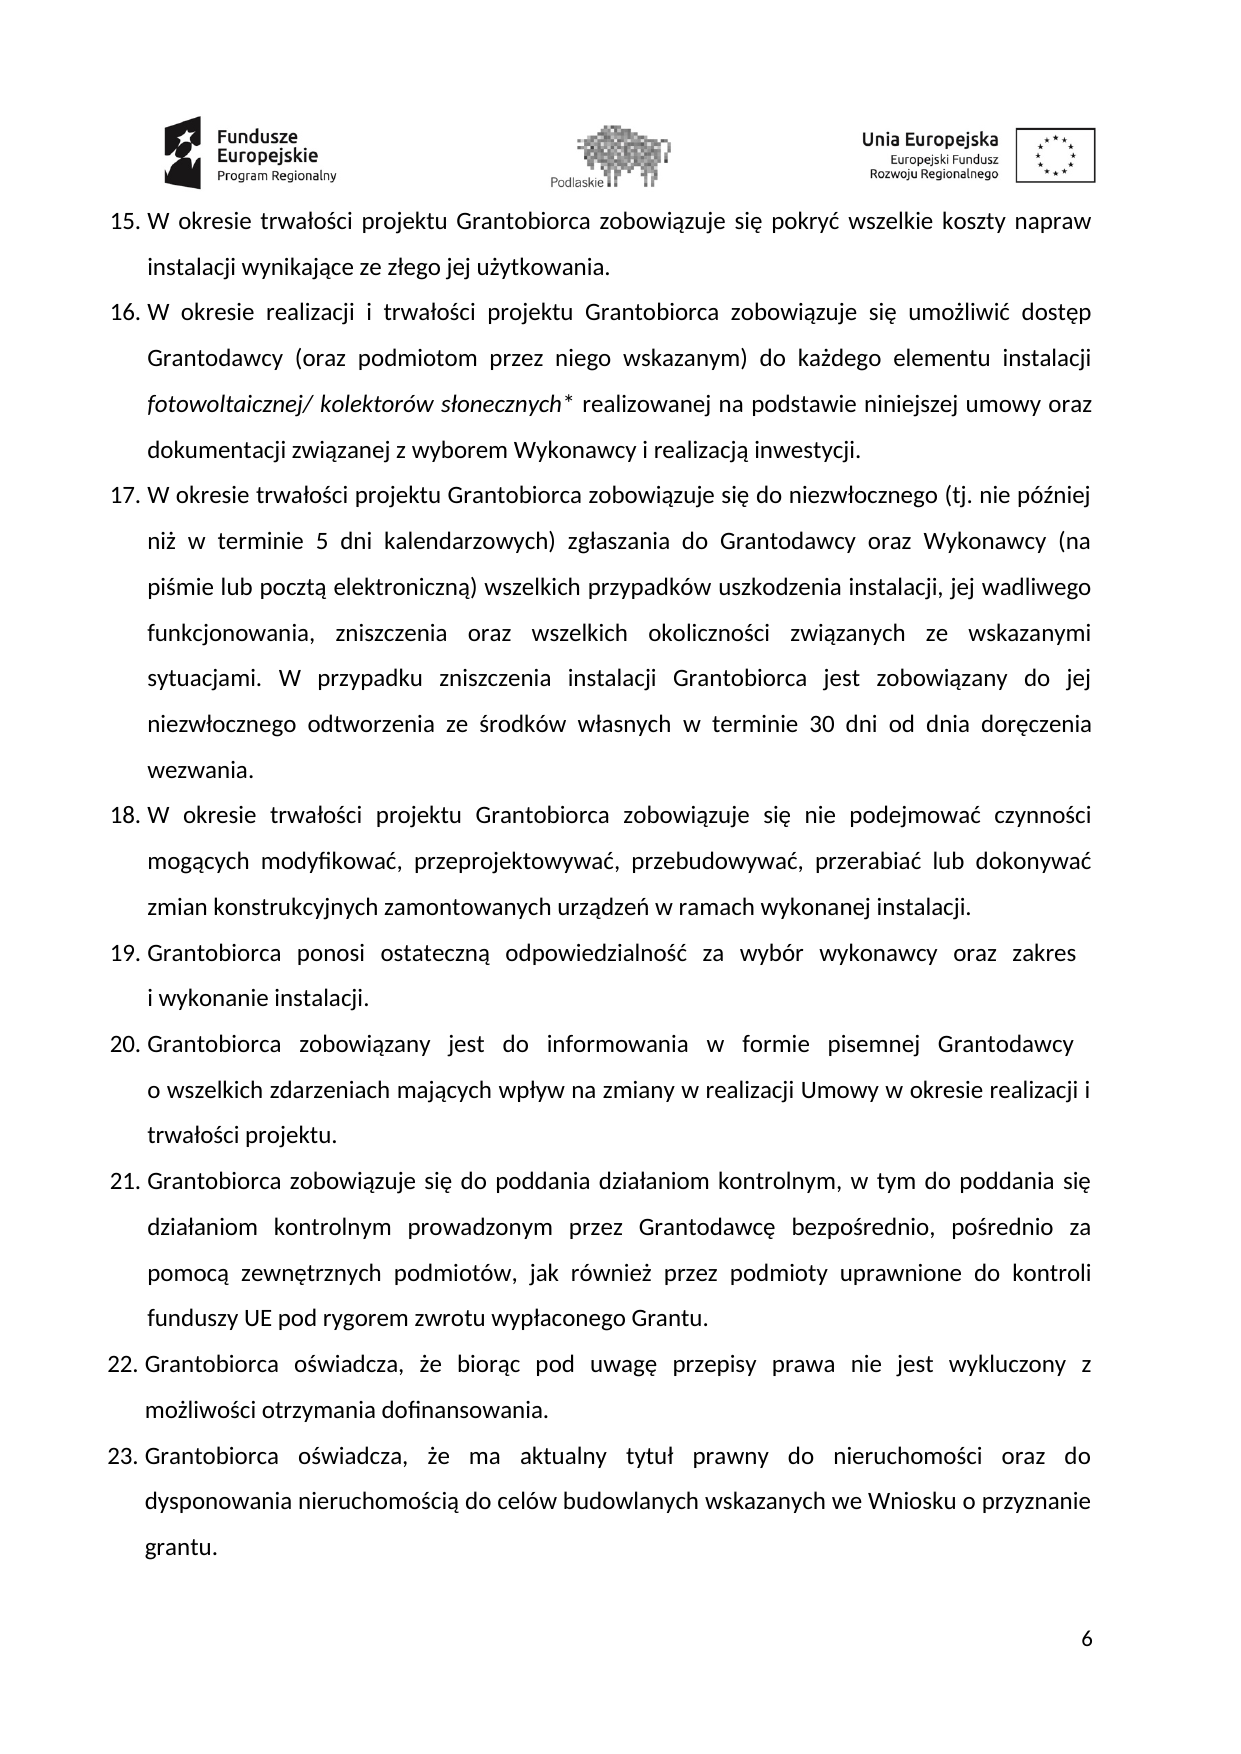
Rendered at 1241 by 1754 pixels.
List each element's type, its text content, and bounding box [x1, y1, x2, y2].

list W okresie trwałości projektu Grantobiorca zobowiązuje się do niezwłocznego (tj. nie później niż w terminie 5 dni kalendarzowych) zgłaszania do Grantodawcy oraz Wykonawcy (na piśmie lub pocztą elektroniczną) wszelkich przypadków uszkodzenia instalacji, jej wadliwego funkcjonowania, zniszczenia oraz wszelkich okoliczności związanych ze wskazanymi sytuacjami. W przypadku zniszczenia instalacji Grantobiorca jest zobowiązany do jej niezwłocznego odtworzenia ze środków własnych w terminie 30 dni od dnia doręczenia wezwania. [109, 479, 1093, 784]
list W okresie trwałości projektu Grantobiorca zobowiązuje się nie podejmować czynności mogących modyfikować, przeprojektowywać, przebudowywać, przerabiać lub dokonywać zmian konstrukcyjnych zamontowanych urządzeń w ramach wykonanej instalacji. [109, 799, 1093, 922]
picture [155, 114, 1100, 192]
list Grantobiorca zobowiązuje się do poddania działaniom kontrolnym, w tym do poddania się działaniom kontrolnym prowadzonym przez Grantodawcę bezpośrednio, pośrednio za pomocą zewnętrznych podmiotów, jak również przez podmioty uprawnione do kontroli funduszy UE pod rygorem zwrotu wypłaconego Grantu. [109, 1165, 1093, 1333]
list Grantobiorca ponosi ostateczną odpowiedzialność za wybór wykonawcy oraz zakres i wykonanie instalacji. [109, 937, 1093, 1013]
list Grantobiorca oświadcza, że ma aktualny tytuł prawny do nieruchomości oraz do dysponowania nieruchomością do celów budowlanych wskazanych we Wniosku o przyznanie grantu. [107, 1440, 1093, 1562]
list W okresie realizacji i trwałości projektu Grantobiorca zobowiązuje się umożliwić dostęp Grantodawcy (oraz podmiotom przez niego wskazanym) do każdego elementu instalacji fotowoltaicznej/ kolektorów słonecznych* realizowanej na podstawie niniejszej umowy oraz dokumentacji związanej z wyborem Wykonawcy i realizacją inwestycji. [109, 297, 1093, 464]
list W okresie trwałości projektu Grantobiorca zobowiązuje się pokryć wszelkie koszty napraw instalacji wynikające ze złego jej użytkowania. [109, 205, 1093, 281]
list Grantobiorca zobowiązany jest do informowania w formie pisemnej Grantodawcy o wszelkich zdarzeniach mających wpływ na zmiany w realizacji Umowy w okresie realizacji i trwałości projektu. [109, 1028, 1093, 1150]
list Grantobiorca oświadcza, że biorąc pod uwagę przepisy prawa nie jest wykluczony z możliwości otrzymania dofinansowania. [107, 1348, 1093, 1424]
